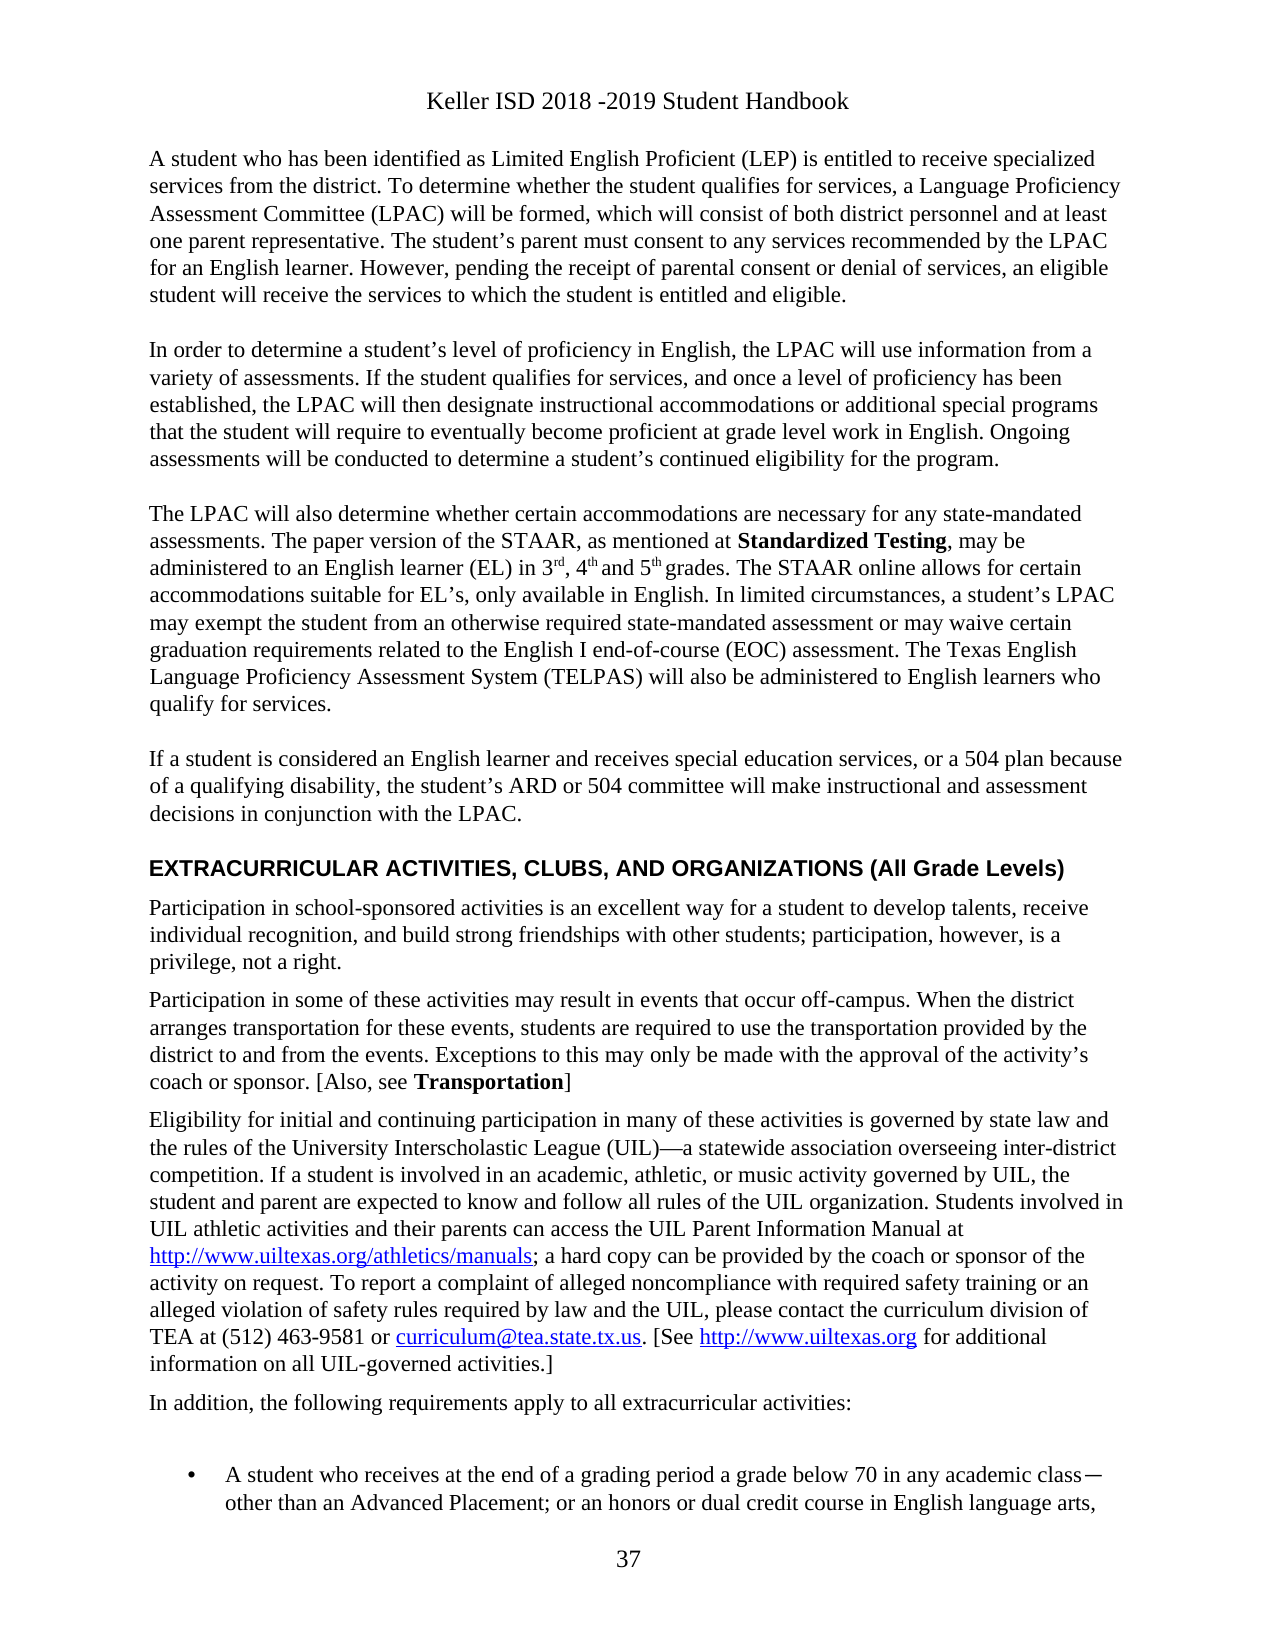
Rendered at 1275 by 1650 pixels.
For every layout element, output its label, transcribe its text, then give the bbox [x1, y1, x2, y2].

subtitle EXTRACURRICULAR ACTIVITIES, CLUBS, AND ORGANIZATIONS (All Grade Levels) [148, 855, 1127, 882]
text If a student is considered an English learner and receives special education services, or a 504 plan because of a qualifying disability, the student’s ARD or 504 committee will make instructional and assessment decisions in conjunction with the LPAC. [148, 745, 1125, 826]
text A student who has been identified as Limited English Proficient (LEP) is entitled to receive specialized services from the district. To determine whether the student qualifies for services, a Language Proficiency Assessment Committee (LPAC) will be formed, which will consist of both district personnel and at least one parent representative. The student’s parent must consent to any services recommended by the LPAC for an English learner. However, pending the receipt of parental consent or denial of services, an eligible student will receive the services to which the student is entitled and eligible. [148, 146, 1125, 307]
text Participation in some of these activities may result in events that occur off-campus. When the district arranges transportation for these events, students are required to use the transportation provided by the district to and from the events. Exceptions to this may only be made with the approval of the activity’s coach or sponsor. [Also, see Transportation] [148, 987, 1125, 1094]
text In order to determine a student’s level of proficiency in English, the LPAC will use information from a variety of assessments. If the student qualifies for services, and once a level of proficiency has been established, the LPAC will then designate instructional accommodations or additional special programs that the student will require to eventually become proficient at grade level work in English. Ongoing assessments will be conducted to determine a student’s continued eligibility for the program. [148, 336, 1125, 471]
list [187, 1460, 1125, 1515]
text The LPAC will also determine whether certain accommodations are necessary for any state-mandated assessments. The paper version of the STAAR, as mentioned at Standardized Testing, may be administered to an English learner (EL) in 3rd, 4th and 5th grades. The STAAR online allows for certain accommodations suitable for EL’s, only available in English. In limited circumstances, a student’s LPAC may exempt the student from an otherwise required state-mandated assessment or may waive certain graduation requirements related to the English I end-of-course (EOC) assessment. The Texas English Language Proficiency Assessment System (TELPAS) will also be administered to English learners who qualify for services. [148, 500, 1116, 716]
text Participation in school-sponsored activities is an excellent way for a student to develop talents, receive individual recognition, and build strong friendships with other students; participation, however, is a privilege, not a right. [148, 894, 1125, 974]
text In addition, the following requirements apply to all extracurricular activities: [148, 1389, 1125, 1415]
text Eligibility for initial and continuing participation in many of these activities is governed by state law and the rules of the University Interscholastic League (UIL)—a statewide association overseeing inter-district competition. If a student is involved in an academic, athletic, or music activity governed by UIL, the student and parent are expected to know and follow all rules of the UIL organization. Students involved in UIL athletic activities and their parents can access the UIL Parent Information Manual at http://www.uiltexas.org/athletics/manuals; a hard copy can be provided by the coach or sponsor of the activity on request. To report a complaint of alleged noncompliance with required safety training or an alleged violation of safety rules required by law and the UIL, please contact the curriculum division of TEA at (512) 463-9581 or curriculum@tea.state.tx.us. [See http://www.uiltexas.org for additional information on all UIL-governed activities.] [148, 1107, 1125, 1377]
